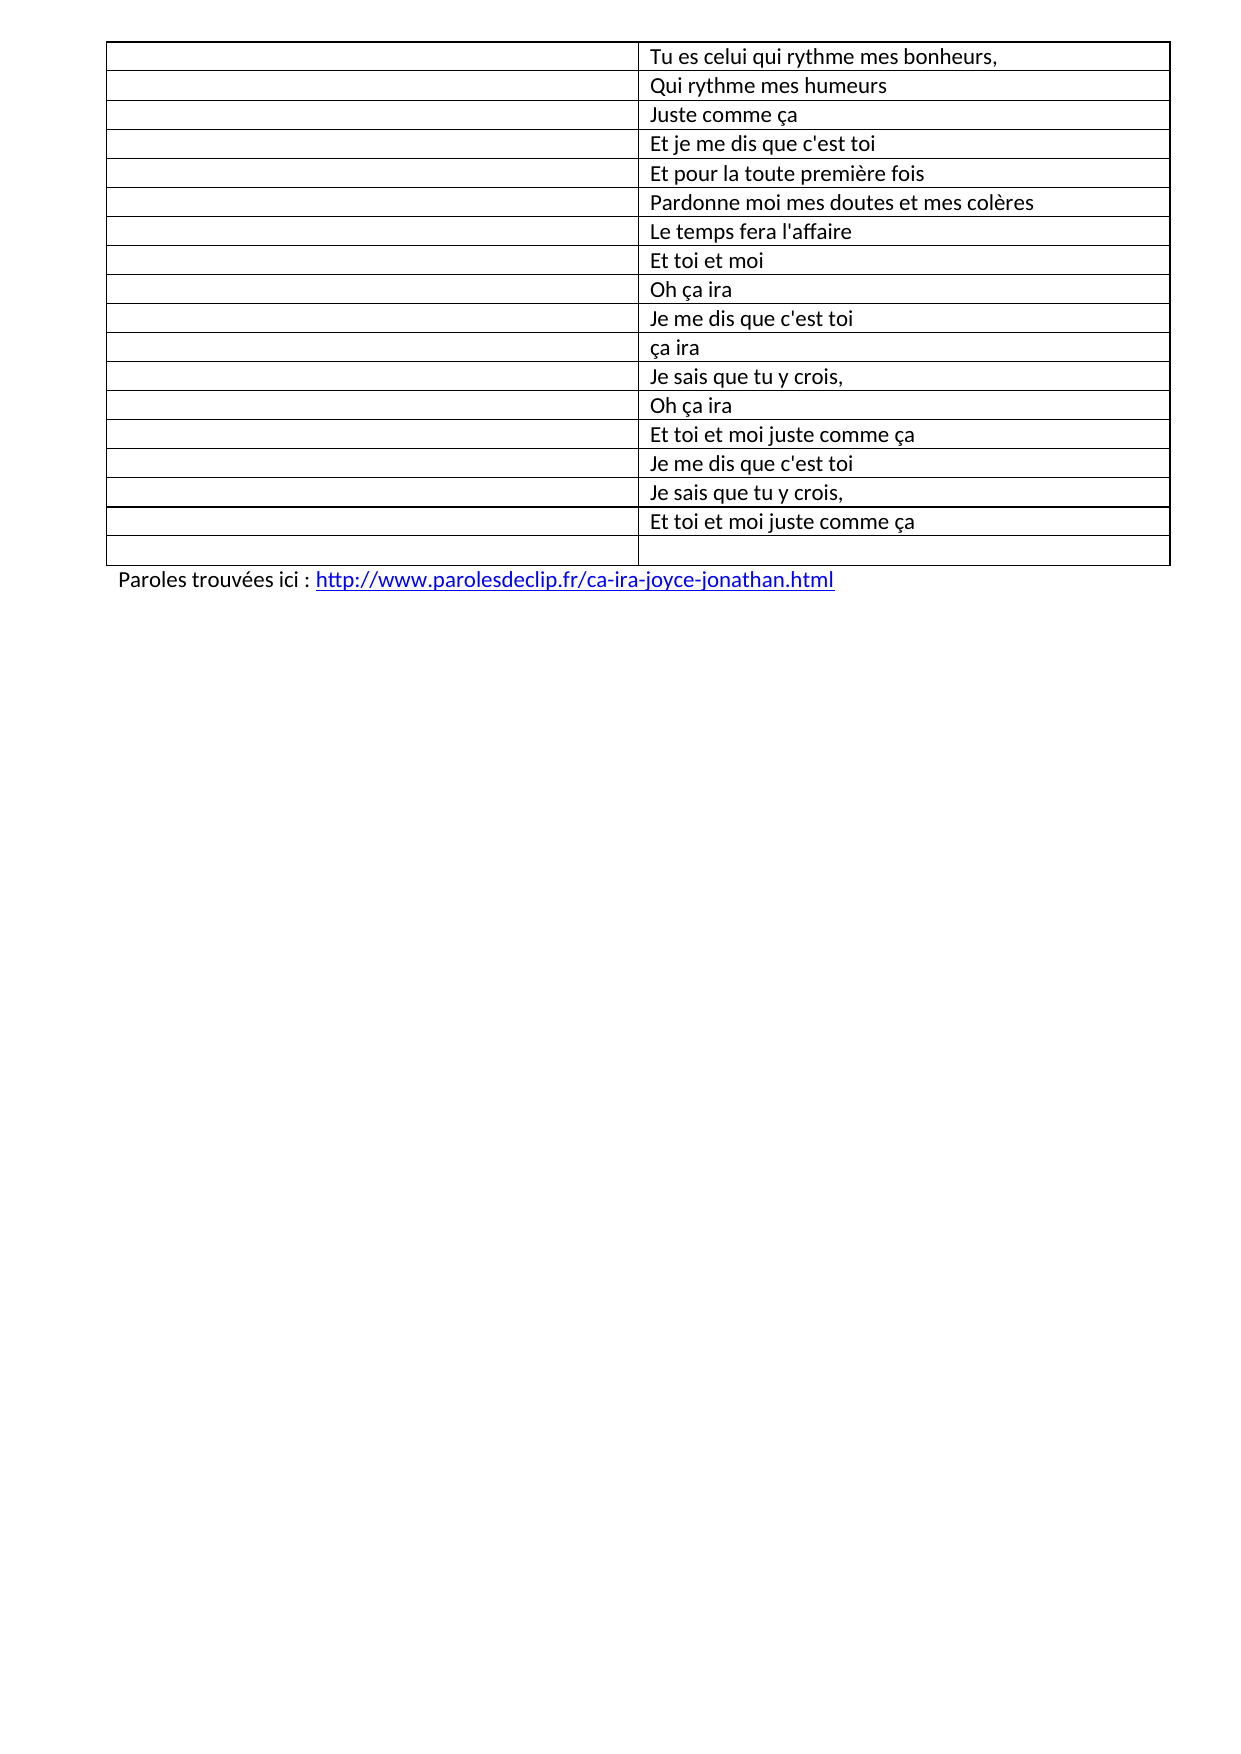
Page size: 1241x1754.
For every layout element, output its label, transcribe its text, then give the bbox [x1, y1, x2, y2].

table_cell [107, 536, 638, 564]
table_cell [639, 536, 1169, 564]
table_cell Et je me dis que c'est toi [639, 130, 1169, 158]
table_cell Je me dis que c'est toi [639, 304, 1169, 332]
table_cell [107, 391, 638, 419]
table_cell [107, 71, 638, 99]
table_cell [107, 478, 638, 506]
table_cell Je me dis que c'est toi [639, 449, 1169, 477]
table_cell Et toi et moi juste comme ça [639, 508, 1169, 535]
table_cell Oh ça ira [639, 391, 1169, 419]
table_cell Et toi et moi [639, 246, 1169, 274]
table_cell [107, 304, 638, 332]
table_cell [107, 217, 638, 245]
table_cell [107, 130, 638, 158]
table_cell Je sais que tu y crois, [639, 362, 1169, 390]
table_cell Pardonne moi mes doutes et mes colères [639, 188, 1169, 216]
table_cell [107, 333, 638, 361]
table_cell Tu es celui qui rythme mes bonheurs, [639, 43, 1169, 70]
table_cell Qui rythme mes humeurs [639, 71, 1169, 99]
table_cell Le temps fera l'affaire [639, 217, 1169, 245]
table_cell Oh ça ira [639, 275, 1169, 303]
table_cell [107, 420, 638, 448]
table_cell ça ira [639, 333, 1169, 361]
table_cell [107, 101, 638, 128]
table_cell Et toi et moi juste comme ça [639, 420, 1169, 448]
table_cell [107, 508, 638, 535]
table_cell Juste comme ça [639, 101, 1169, 128]
table_cell [107, 449, 638, 477]
text Paroles trouvées ici : http://www.parolesdeclip.fr/ca-ira-joyce-jonathan.html [118, 566, 1199, 593]
table_cell [107, 43, 638, 70]
table_cell Je sais que tu y crois, [639, 478, 1169, 506]
table_cell [107, 275, 638, 303]
table_cell Et pour la toute première fois [639, 159, 1169, 187]
table_cell [107, 246, 638, 274]
table_cell [107, 362, 638, 390]
table_cell [107, 159, 638, 187]
table_cell [107, 188, 638, 216]
